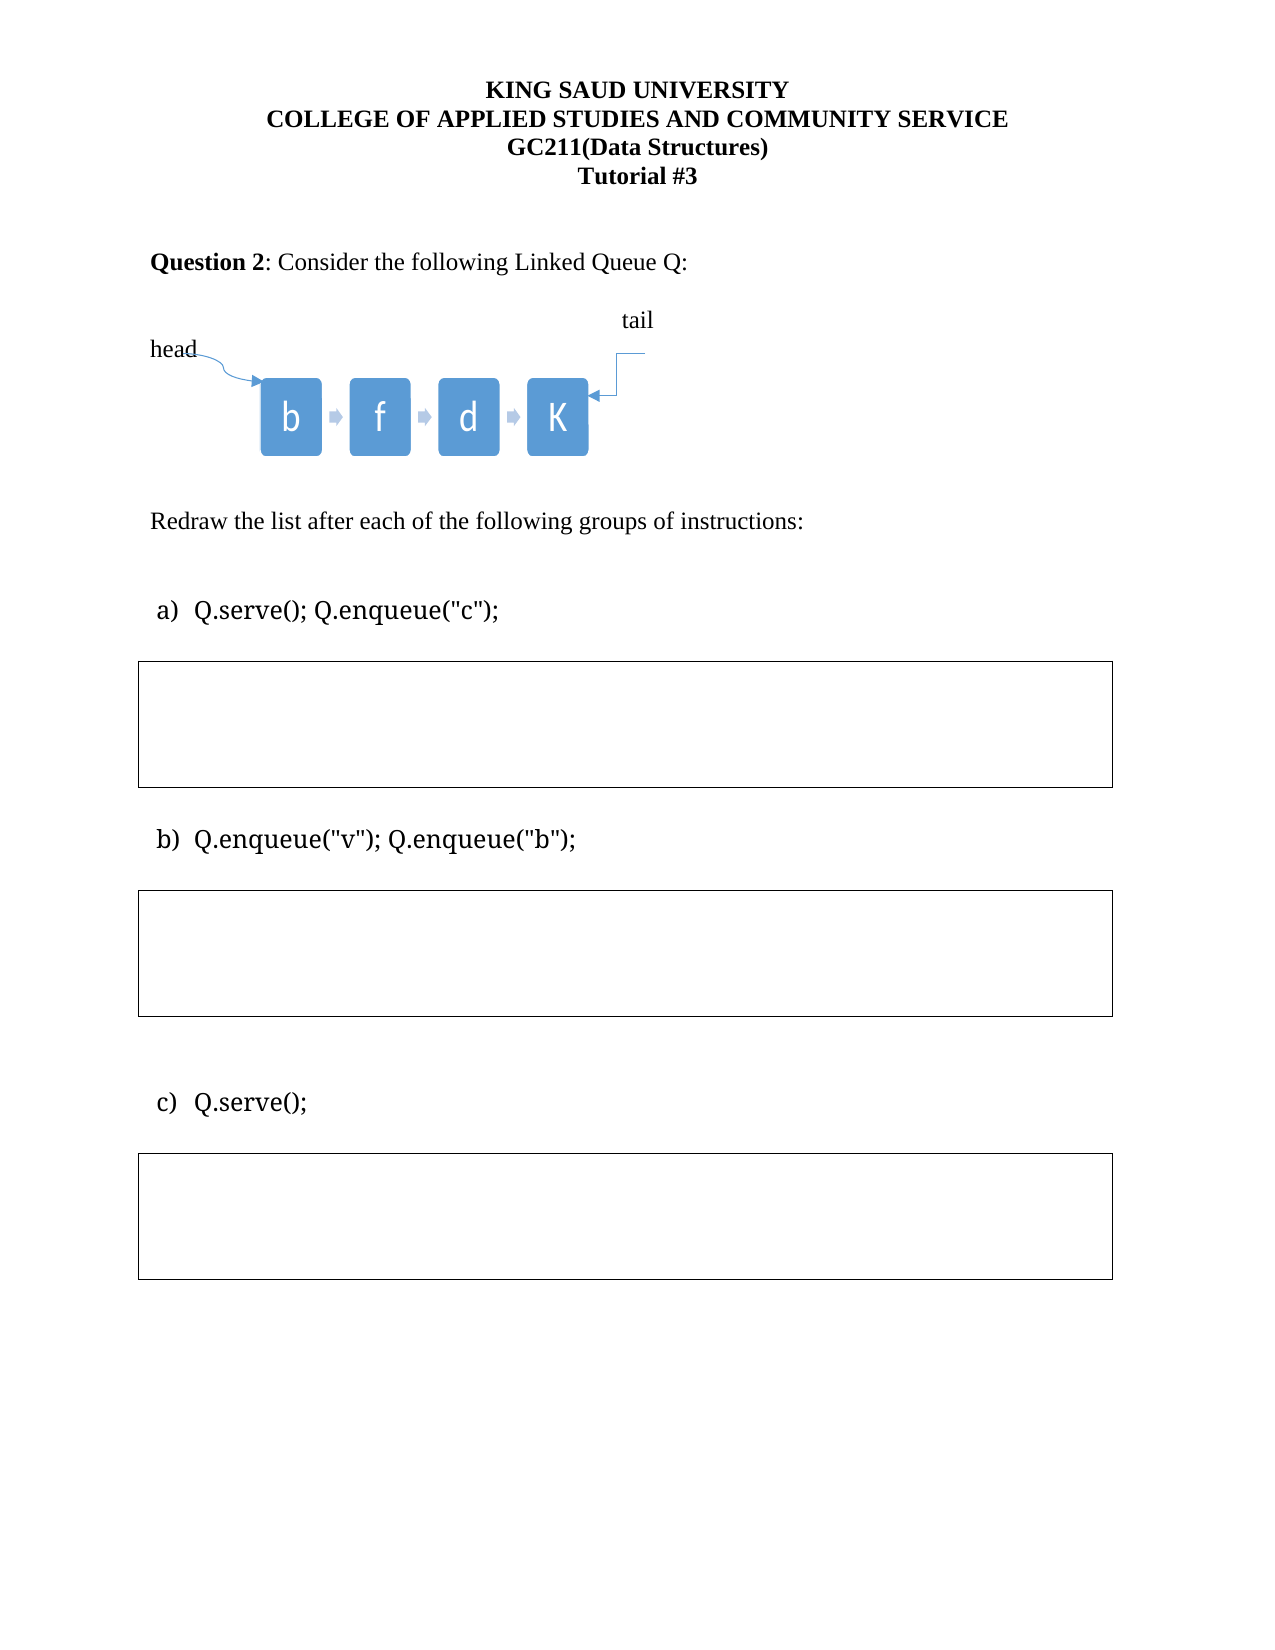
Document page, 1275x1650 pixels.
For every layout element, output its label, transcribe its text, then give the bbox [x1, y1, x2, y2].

list Q.serve(); Q.enqueue("c"); [156, 592, 1125, 627]
table_header [139, 1154, 1112, 1279]
list Q.serve(); [156, 1085, 1125, 1119]
table_header [139, 891, 1112, 1016]
text Question 2: Consider the following Linked Queue Q: [150, 247, 1125, 276]
table_header [139, 662, 1112, 787]
text tail [150, 305, 1125, 334]
list Q.enqueue("v"); Q.enqueue("b"); [156, 822, 1125, 856]
text head [150, 334, 1125, 362]
text Redraw the list after each of the following groups of instructions: [150, 506, 1125, 535]
